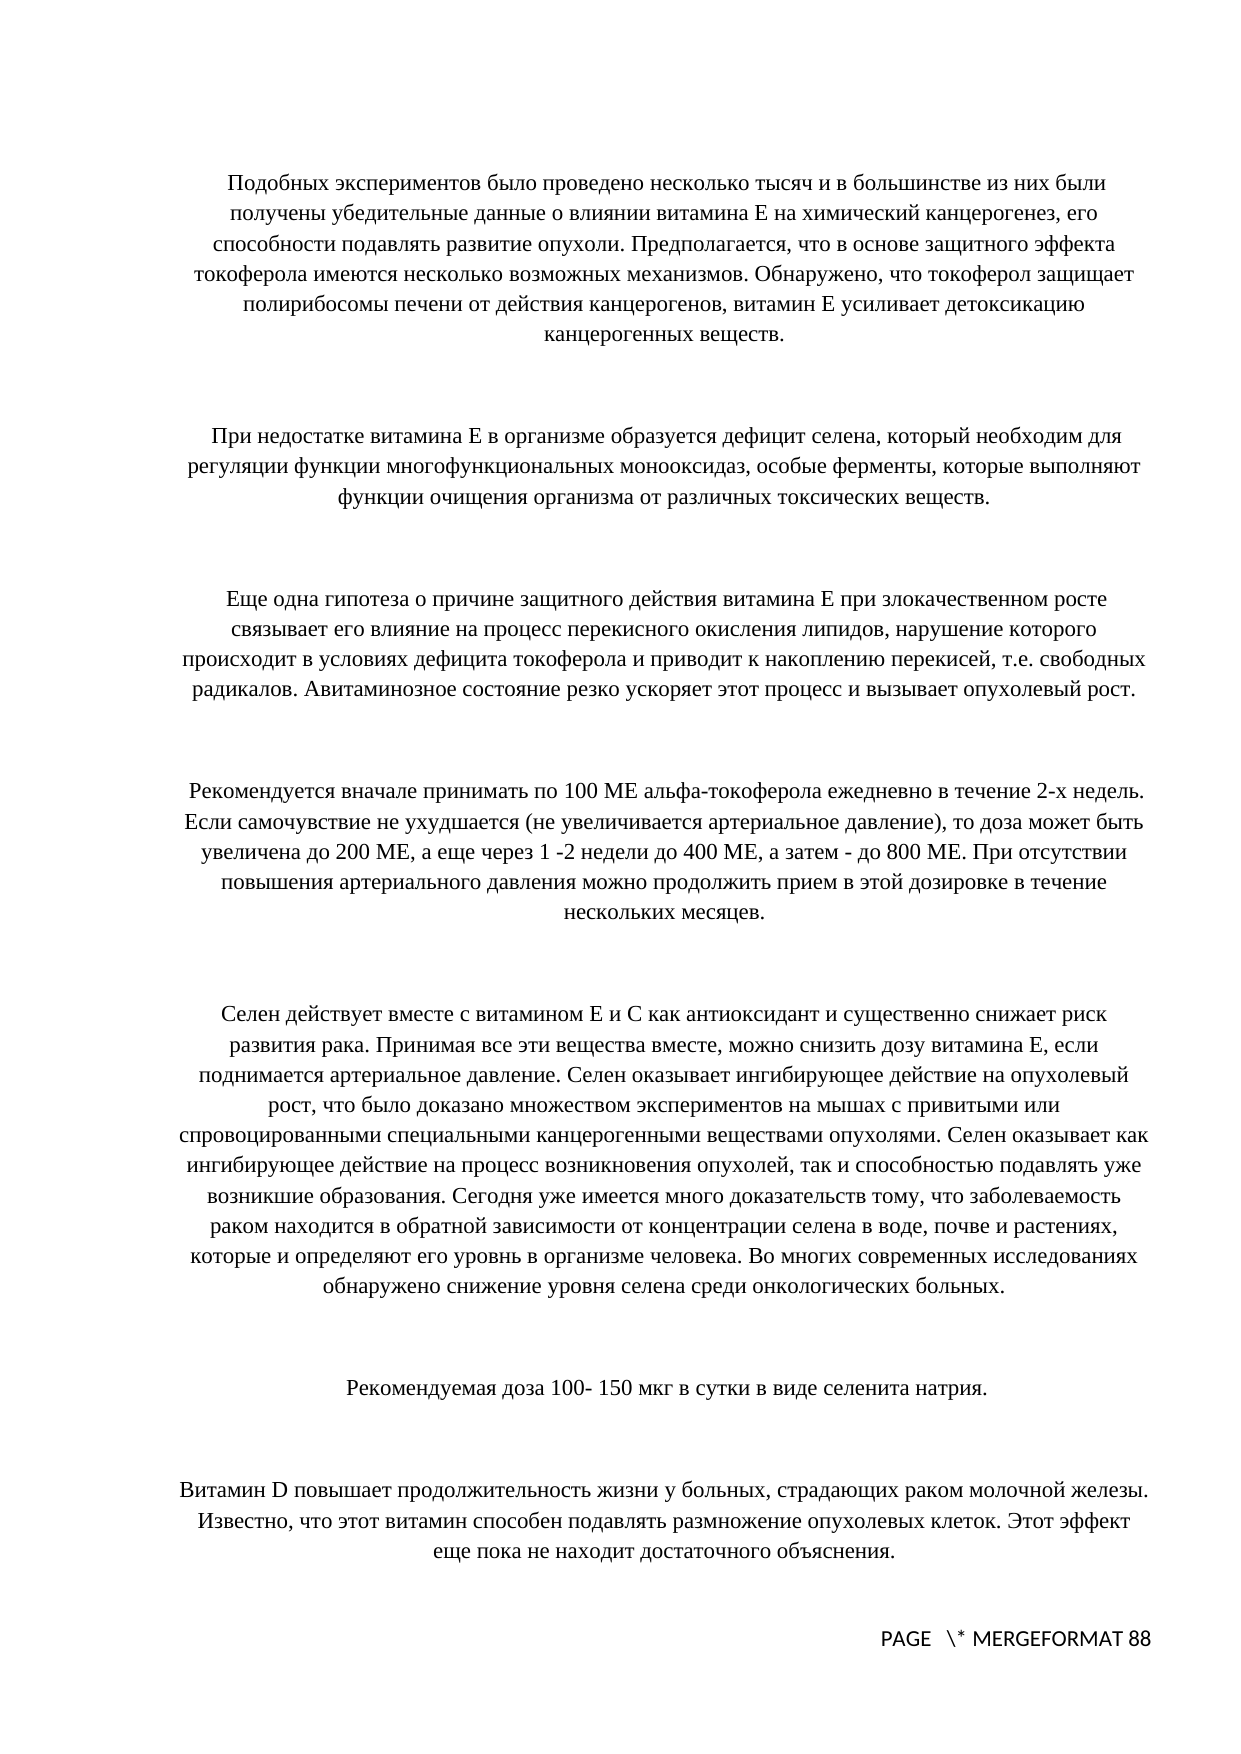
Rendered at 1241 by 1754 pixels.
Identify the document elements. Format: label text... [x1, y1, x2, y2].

text Еще одна гипотеза о причине защитного действия витамина Е при злокачественном росте связывает его влияние на процесс перекисного окисления липидов, нарушение которого происходит в условиях дефицита токоферола и приводит к накоплению перекисей, т.е. свободных радикалов. Авитаминозное состояние резко ускоряет этот процесс и вызывает опухолевый рост. [177, 585, 1152, 702]
text Подобных экспериментов было проведено несколько тысяч и в большинстве из них были получены убедительные данные о влиянии витамина Е на химический канцерогенез, его способности подавлять развитие опухоли. Предполагается, что в основе защитного эффекта токоферола имеются несколько возможных механизмов. Обнаружено, что токоферол защищает полирибосомы печени от действия канцерогенов, витамин Е усиливает детоксикацию канцерогенных веществ. [177, 169, 1152, 347]
text Селен действует вместе с витамином Е и С как антиоксидант и существенно снижает риск развития рака. Принимая все эти вещества вместе, можно снизить дозу витамина Е, если поднимается артериальное давление. Селен оказывает ингибирующее действие на опухолевый рост, что было доказано множеством экспериментов на мышах с привитыми или спровоцированными специальными канцерогенными веществами опухолями. Селен оказывает как ингибирующее действие на процесс возникновения опухолей, так и способностью подавлять уже возникшие образования. Сегодня уже имеется много доказательств тому, что заболеваемость раком находится в обратной зависимости от концентрации селена в воде, почве и растениях, которые и определяют его уровнь в организме человека. Во многих современных исследованиях обнаружено снижение уровня селена среди онкологических больных. [177, 1000, 1152, 1299]
text Рекомендуется вначале принимать по 100 МЕ альфа-токоферола ежедневно в течение 2-х недель. Если самочувствие не ухудшается (не увеличивается артериальное давление), то доза может быть увеличена до 200 МЕ, а еще через 1 -2 недели до 400 МЕ, а затем - до 800 МЕ. При отсутствии повышения артериального давления можно продолжить прием в этой дозировке в течение нескольких месяцев. [177, 777, 1152, 925]
text При недостатке витамина Е в организме образуется дефицит селена, который необходим для регуляции функции многофункциональных монооксидаз, особые ферменты, которые выполняют функции очищения организма от различных токсических веществ. [177, 422, 1152, 509]
text Рекомендуемая доза 100- 150 мкг в сутки в виде селенита натрия. [177, 1374, 1152, 1401]
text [177, 1476, 1152, 1563]
